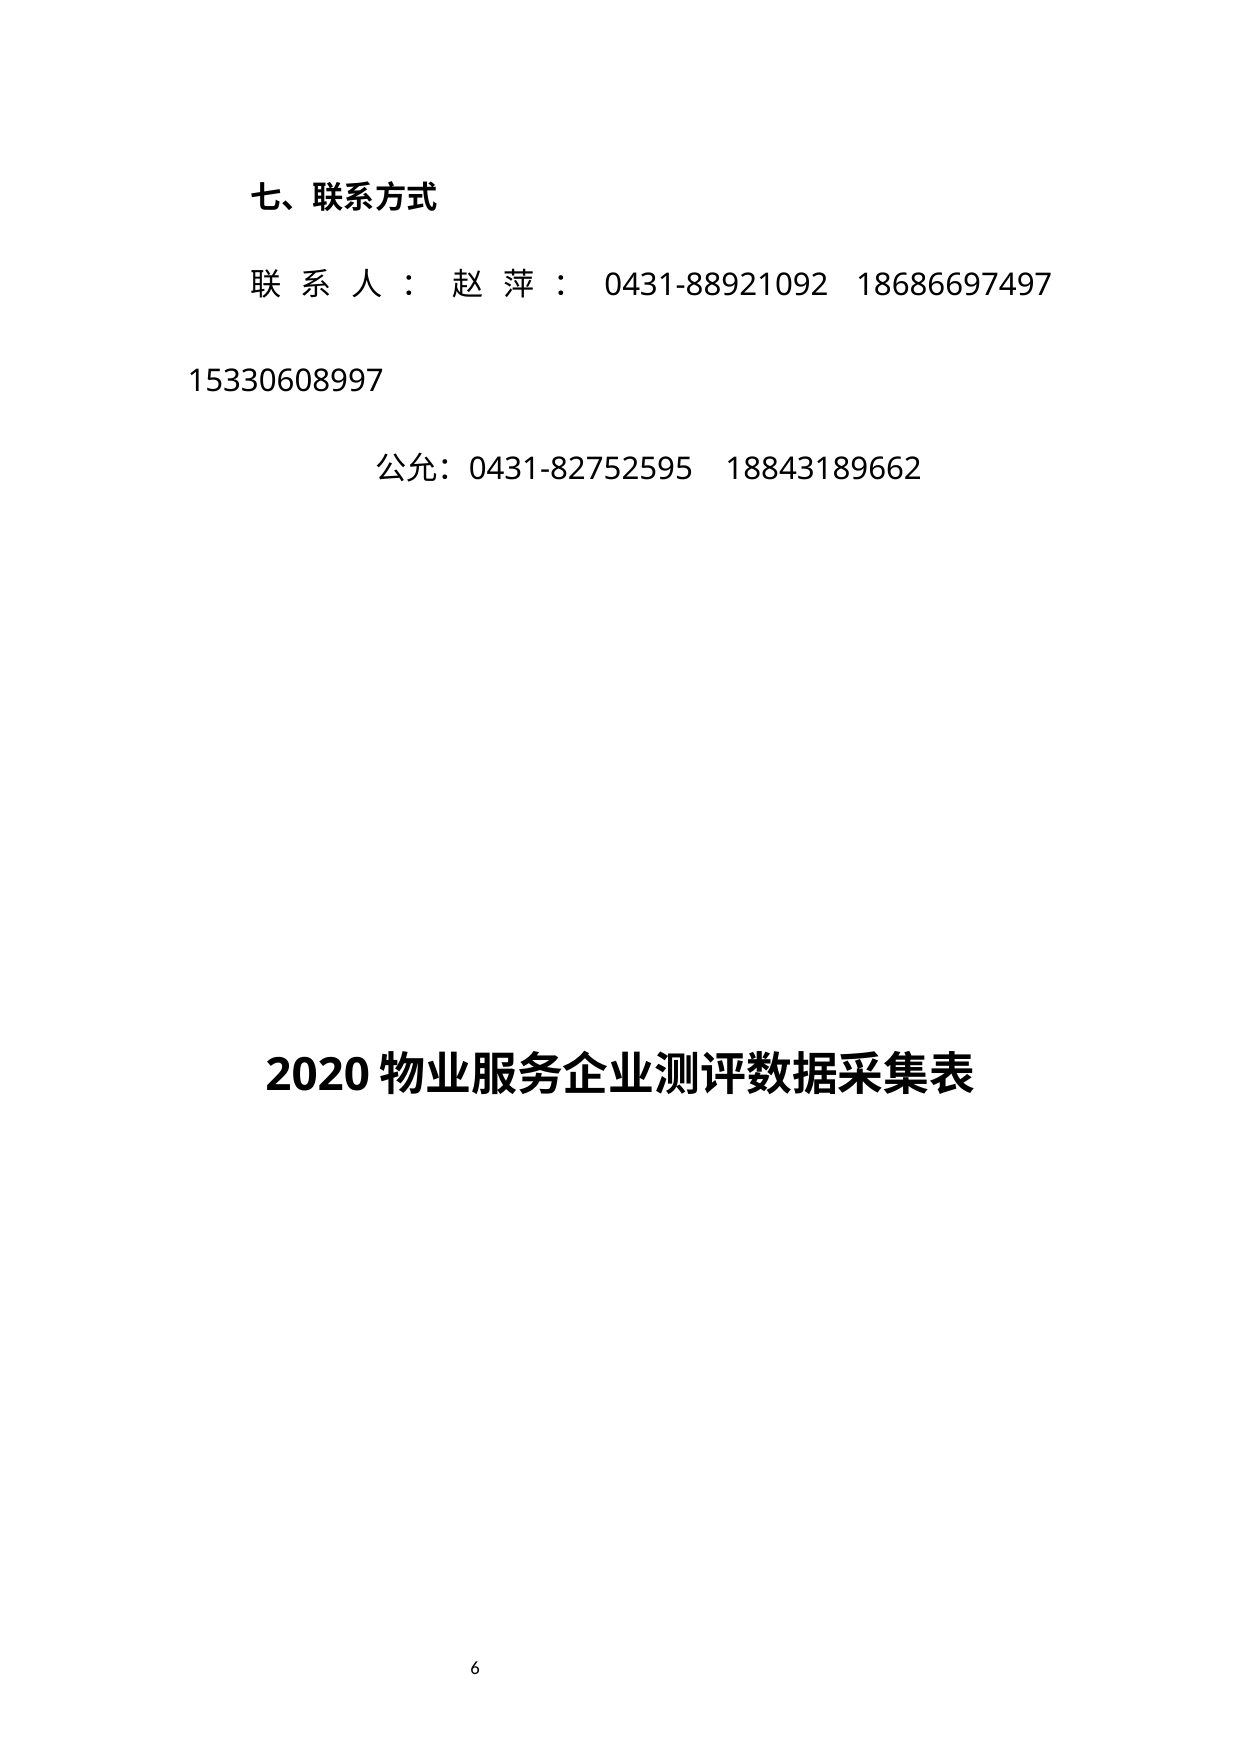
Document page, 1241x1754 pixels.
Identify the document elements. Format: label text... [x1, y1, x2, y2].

text 2020物业服务企业测评数据采集表 [187, 1022, 1053, 1120]
text 公允：0431-82752595 18843189662 [187, 433, 1053, 498]
text 七、联系方式 [187, 162, 1053, 227]
text 联系人：赵萍：0431-88921092 18686697497 15330608997 [187, 249, 1053, 412]
